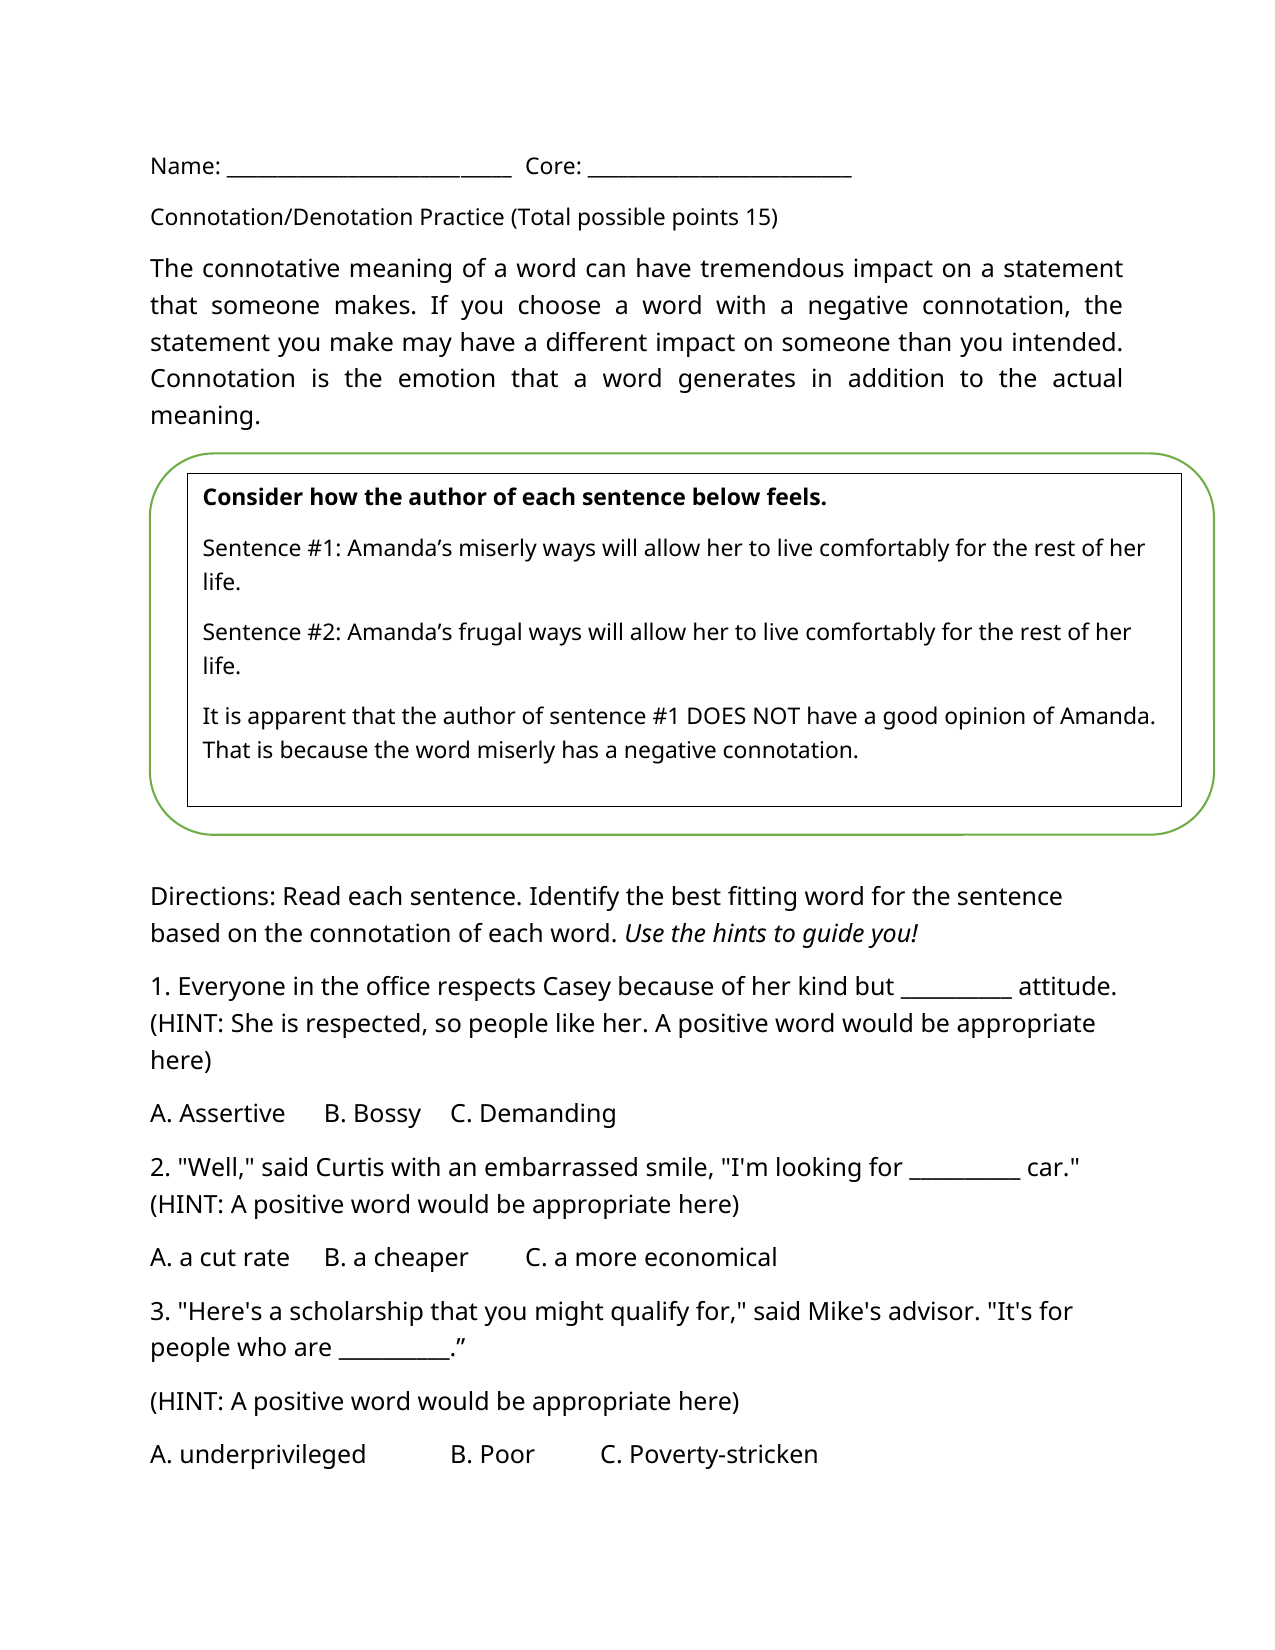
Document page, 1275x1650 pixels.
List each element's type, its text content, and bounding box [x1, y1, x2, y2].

text 3. "Here's a scholarship that you might qualify for," said Mike's advisor. "It's for people who are __________.” [150, 1293, 1125, 1364]
text A. Assertive B. Bossy C. Demanding [150, 1096, 1125, 1130]
text Connotation/Denotation Practice (Total possible points 15) [150, 200, 1125, 232]
text A. underprivileged B. Poor C. Poverty-stricken [150, 1437, 1125, 1471]
text Directions: Read each sentence. Identify the best fitting word for the sentence based on the connotation of each word. Use the hints to guide you! [150, 879, 1125, 950]
text 2. "Well," said Curtis with an embarrassed smile, "I'm looking for __________ car." (HINT: A positive word would be appropriate here) [150, 1149, 1125, 1220]
text The connotative meaning of a word can have tremendous impact on a statement that someone makes. If you choose a word with a negative connotation, the statement you make may have a different impact on someone than you intended. Connotation is the emotion that a word generates in addition to the actual meaning. [150, 251, 1125, 432]
text A. a cut rate B. a cheaper C. a more economical [150, 1240, 1125, 1274]
text 1. Everyone in the office respects Casey because of her kind but __________ attitude. (HINT: She is respected, so people like her. A positive word would be appropriate here) [150, 969, 1125, 1077]
text Name: ____________________________ Core: __________________________ [150, 150, 1125, 181]
text (HINT: A positive word would be appropriate here) [150, 1383, 1125, 1417]
